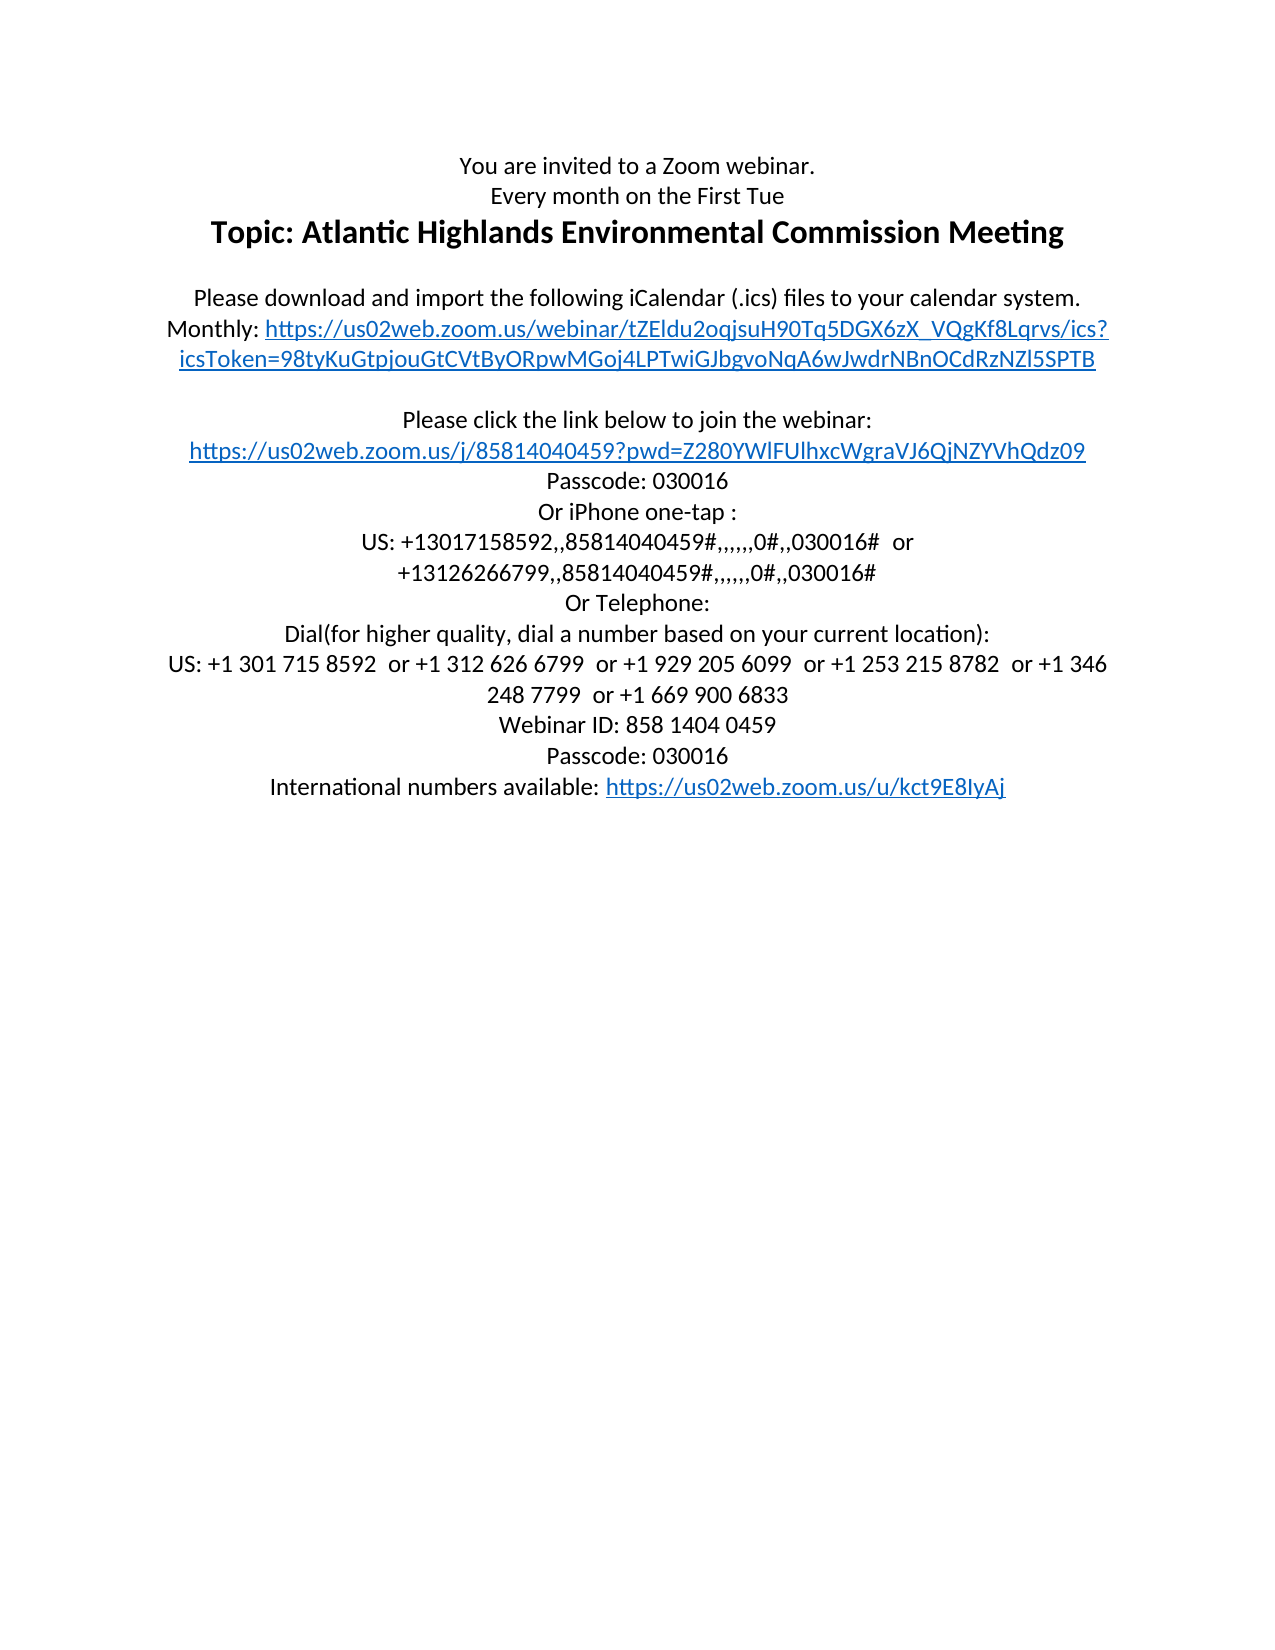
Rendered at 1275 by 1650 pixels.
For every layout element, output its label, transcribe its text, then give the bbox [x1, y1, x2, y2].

text Passcode: 030016 [150, 740, 1125, 771]
text International numbers available: https://us02web.zoom.us/u/kct9E8IyAj [150, 771, 1125, 801]
text Every month on the First Tue [150, 181, 1125, 211]
text Please click the link below to join the webinar: [150, 404, 1125, 435]
text US: +1 301 715 8592 or +1 312 626 6799 or +1 929 205 6099 or +1 253 215 8782 or +1 346 248 7799 or +1 669 900 6833 [150, 648, 1125, 709]
text Dial(for higher quality, dial a number based on your current location): [150, 618, 1125, 648]
text Passcode: 030016 [150, 465, 1125, 496]
text Topic: Atlantic Highlands Environmental Commission Meeting [150, 211, 1125, 252]
text Please download and import the following iCalendar (.ics) files to your calendar system. [150, 282, 1125, 313]
text Monthly: https://us02web.zoom.us/webinar/tZEldu2oqjsuH90Tq5DGX6zX_VQgKf8Lqrvs/ics?icsToken=98tyKuGtpjouGtCVtByORpwMGoj4LPTwiGJbgvoNqA6wJwdrNBnOCdRzNZl5SPTB [150, 313, 1125, 374]
text US: +13017158592,,85814040459#,,,,,,0#,,030016# or +13126266799,,85814040459#,,,,,,0#,,030016# [150, 526, 1125, 587]
text Webinar ID: 858 1404 0459 [150, 709, 1125, 740]
text https://us02web.zoom.us/j/85814040459?pwd=Z280YWlFUlhxcWgraVJ6QjNZYVhQdz09 [150, 435, 1125, 465]
text Or iPhone one-tap : [150, 496, 1125, 526]
text You are invited to a Zoom webinar. [150, 150, 1125, 181]
text Or Telephone: [150, 587, 1125, 618]
